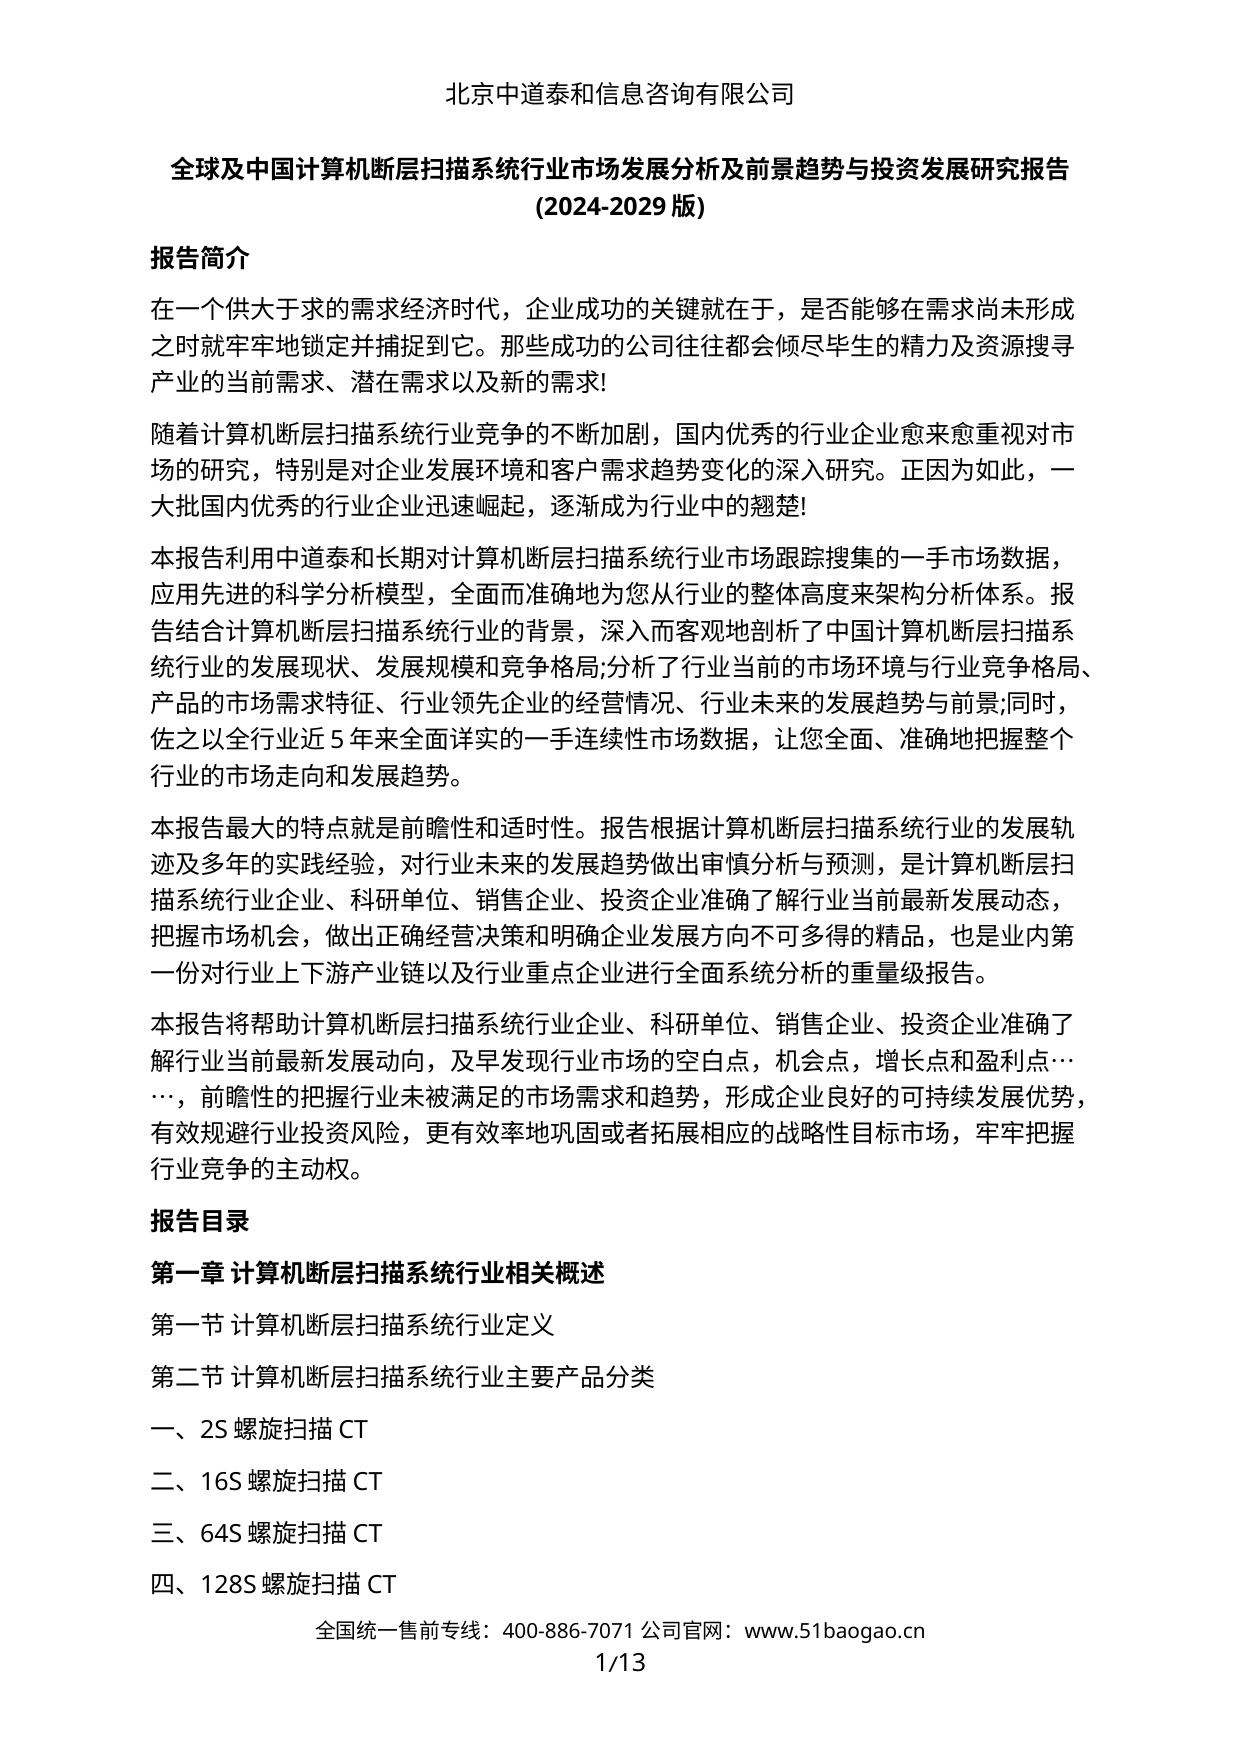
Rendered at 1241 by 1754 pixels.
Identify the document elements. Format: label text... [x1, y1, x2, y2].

text 第一章 计算机断层扫描系统行业相关概述 [150, 1254, 1090, 1290]
text 第二节 计算机断层扫描系统行业主要产品分类 [150, 1357, 1090, 1394]
text 本报告利用中道泰和长期对计算机断层扫描系统行业市场跟踪搜集的一手市场数据，应用先进的科学分析模型，全面而准确地为您从行业的整体高度来架构分析体系。报告结合计算机断层扫描系统行业的背景，深入而客观地剖析了中国计算机断层扫描系统行业的发展现状、发展规模和竞争格局;分析了行业当前的市场环境与行业竞争格局、产品的市场需求特征、行业领先企业的经营情况、行业未来的发展趋势与前景;同时，佐之以全行业近5年来全面详实的一手连续性市场数据，让您全面、准确地把握整个行业的市场走向和发展趋势。 [150, 539, 1090, 792]
text 本报告最大的特点就是前瞻性和适时性。报告根据计算机断层扫描系统行业的发展轨迹及多年的实践经验，对行业未来的发展趋势做出审慎分析与预测，是计算机断层扫描系统行业企业、科研单位、销售企业、投资企业准确了解行业当前最新发展动态，把握市场机会，做出正确经营决策和明确企业发展方向不可多得的精品，也是业内第一份对行业上下游产业链以及行业重点企业进行全面系统分析的重量级报告。 [150, 808, 1090, 989]
text 全球及中国计算机断层扫描系统行业市场发展分析及前景趋势与投资发展研究报告(2024-2029版) [150, 150, 1090, 222]
text 一、2S螺旋扫描CT [150, 1409, 1090, 1446]
text 第一节 计算机断层扫描系统行业定义 [150, 1306, 1090, 1342]
text 在一个供大于求的需求经济时代，企业成功的关键就在于，是否能够在需求尚未形成之时就牢牢地锁定并捕捉到它。那些成功的公司往往都会倾尽毕生的精力及资源搜寻产业的当前需求、潜在需求以及新的需求! [150, 290, 1090, 399]
text 四、128S螺旋扫描CT [150, 1565, 1090, 1601]
text 本报告将帮助计算机断层扫描系统行业企业、科研单位、销售企业、投资企业准确了解行业当前最新发展动向，及早发现行业市场的空白点，机会点，增长点和盈利点……，前瞻性的把握行业未被满足的市场需求和趋势，形成企业良好的可持续发展优势，有效规避行业投资风险，更有效率地巩固或者拓展相应的战略性目标市场，牢牢把握行业竞争的主动权。 [150, 1005, 1090, 1186]
text 三、64S螺旋扫描CT [150, 1513, 1090, 1549]
text 随着计算机断层扫描系统行业竞争的不断加剧，国内优秀的行业企业愈来愈重视对市场的研究，特别是对企业发展环境和客户需求趋势变化的深入研究。正因为如此，一大批国内优秀的行业企业迅速崛起，逐渐成为行业中的翘楚! [150, 414, 1090, 523]
text 报告目录 [150, 1202, 1090, 1238]
text 二、16S螺旋扫描CT [150, 1461, 1090, 1497]
text 报告简介 [150, 238, 1090, 274]
